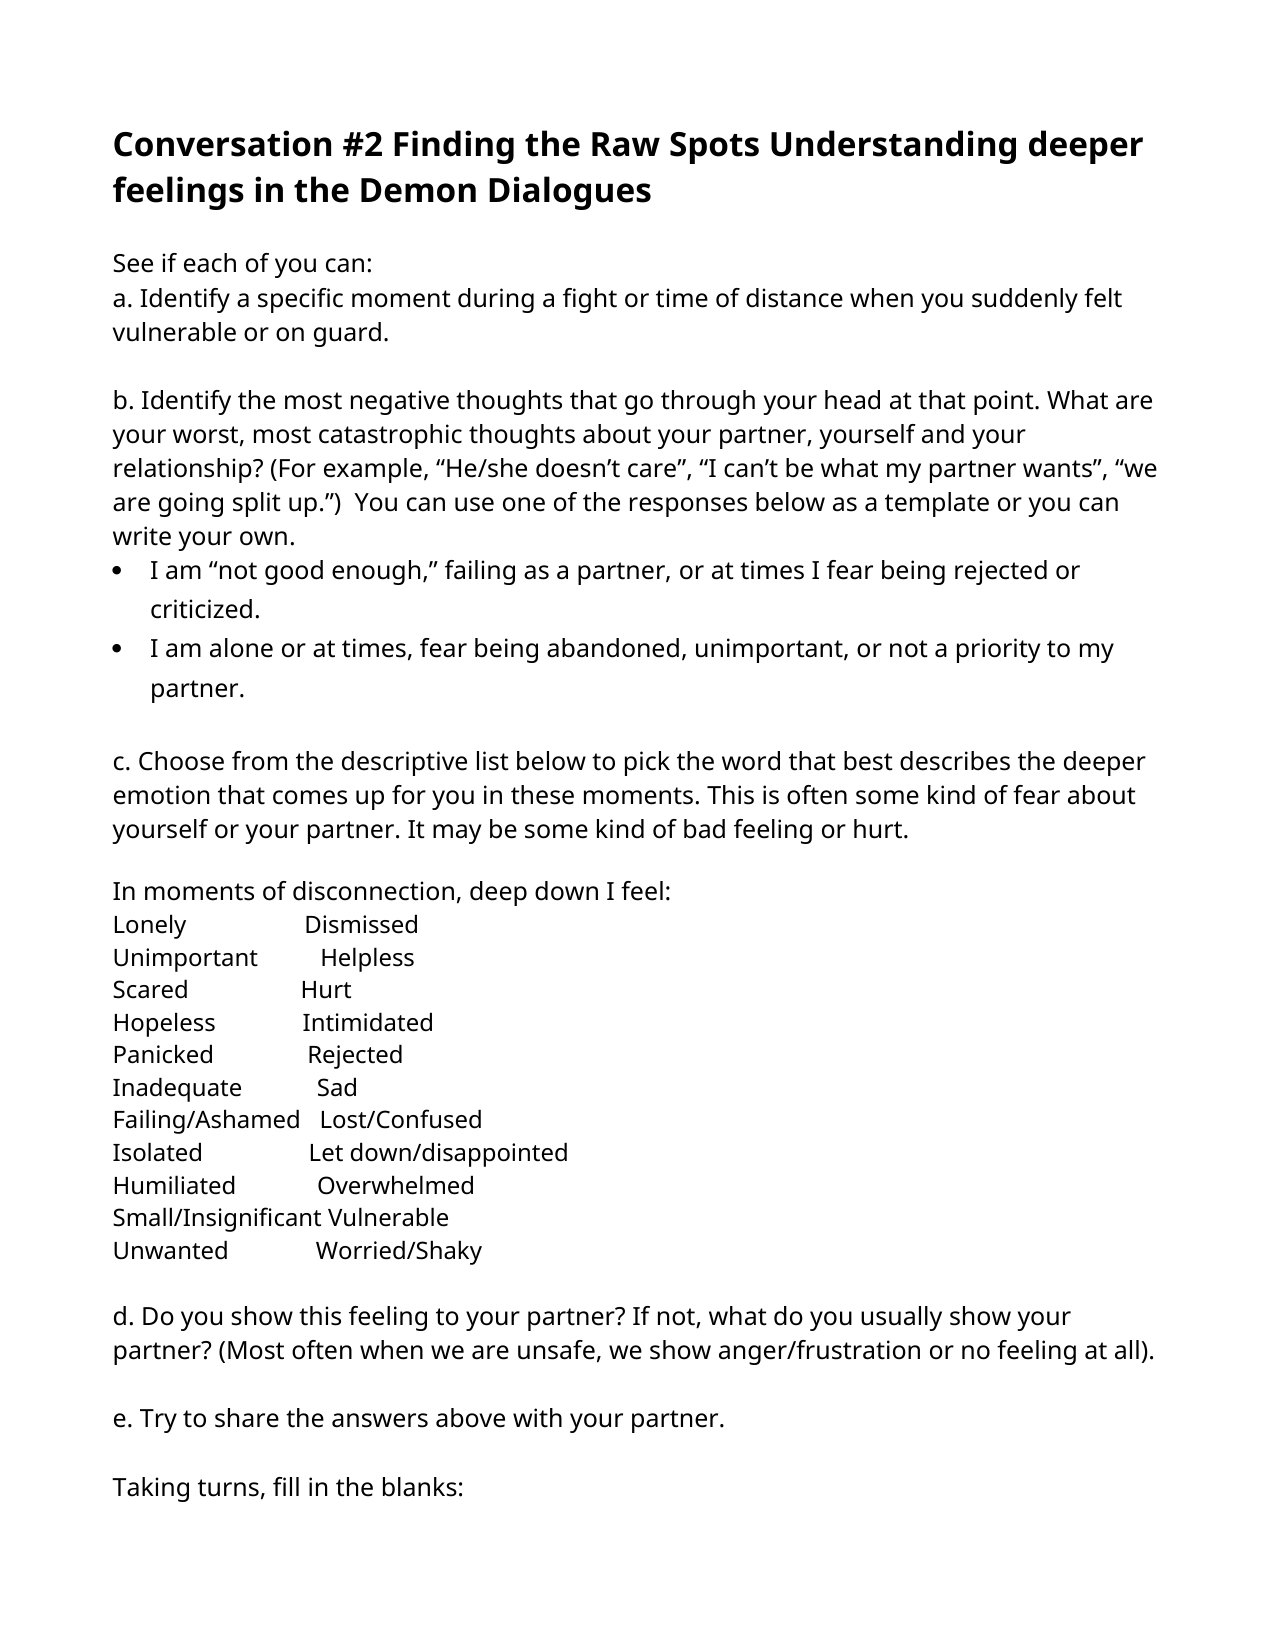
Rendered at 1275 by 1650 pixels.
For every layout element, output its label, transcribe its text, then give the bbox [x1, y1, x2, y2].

text Conversation #2 Finding the Raw Spots Understanding deeper feelings in the Demon Dialogues [112, 121, 1162, 212]
text Lonely Dismissed [112, 908, 1162, 940]
text See if each of you can: [112, 246, 1162, 280]
text b. Identify the most negative thoughts that go through your head at that point. What are your worst, most catastrophic thoughts about your partner, yourself and your relationship? (For example, “He/she doesn’t care”, “I can’t be what my partner wants”, “we are going split up.”) You can use one of the responses below as a template or you can write your own. [112, 382, 1162, 553]
text d. Do you show this feeling to your partner? If not, what do you usually show your partner? (Most often when we are unsafe, we show anger/frustration or no feeling at all). [112, 1299, 1162, 1367]
text Unimportant Helpless [112, 940, 1162, 973]
text e. Try to share the answers above with your partner. [112, 1401, 1162, 1435]
text Humiliated Overwhelmed [112, 1168, 1162, 1201]
text Hopeless Intimidated [112, 1006, 1162, 1038]
text Small/Insignificant Vulnerable [112, 1201, 1162, 1234]
text Scared Hurt [112, 973, 1162, 1006]
text c. Choose from the descriptive list below to pick the word that best describes the deeper [112, 743, 1162, 777]
text Isolated Let down/disappointed [112, 1136, 1162, 1168]
text Failing/Ashamed Lost/Confused [112, 1103, 1162, 1136]
text Unwanted Worried/Shaky [112, 1234, 1162, 1266]
text emotion that comes up for you in these moments. This is often some kind of fear about [112, 777, 1162, 812]
list I am “not good enough,” failing as a partner, or at times I fear being rejected or criticized. [112, 553, 1162, 626]
list I am alone or at times, fear being abandoned, unimportant, or not a priority to my partner. [112, 631, 1162, 704]
text Inadequate Sad [112, 1071, 1162, 1103]
text Taking turns, fill in the blanks: [112, 1469, 1162, 1503]
text Panicked Rejected [112, 1038, 1162, 1071]
text a. Identify a specific moment during a fight or time of distance when you suddenly felt vulnerable or on guard. [112, 280, 1162, 348]
text yourself or your partner. It may be some kind of bad feeling or hurt. [112, 812, 1162, 846]
text In moments of disconnection, deep down I feel: [112, 874, 1162, 908]
